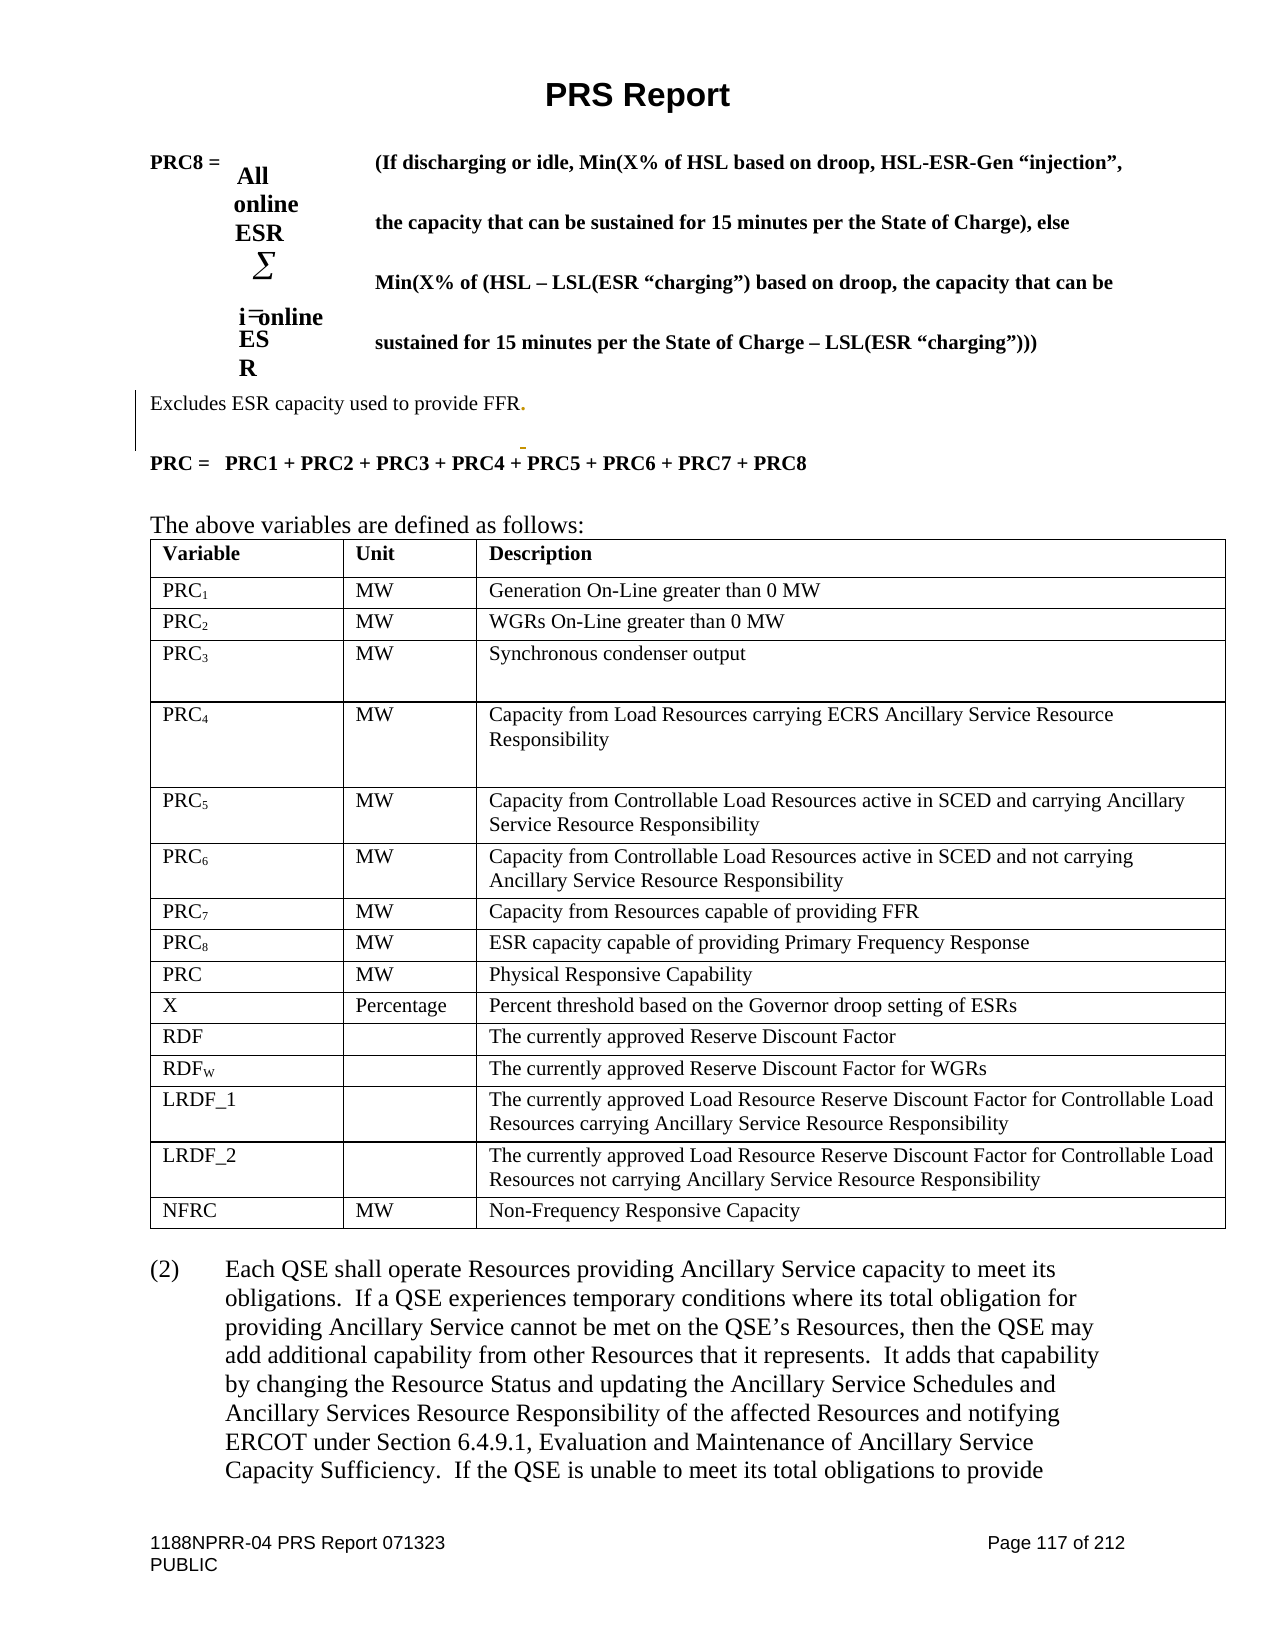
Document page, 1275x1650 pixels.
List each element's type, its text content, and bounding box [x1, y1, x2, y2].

table_cell PRC8 [151, 930, 343, 961]
table_cell LRDF_1 [151, 1087, 343, 1141]
table_cell [344, 1087, 476, 1141]
table_header Variable [151, 540, 343, 577]
table_cell Non-Frequency Responsive Capacity [477, 1198, 1225, 1228]
table_cell MW [344, 788, 476, 842]
table_cell X [151, 993, 343, 1023]
text Excludes ESR capacity used to provide FFR [150, 390, 1125, 451]
table_cell MW [344, 578, 476, 608]
table_cell Physical Responsive Capability [477, 962, 1225, 992]
table_cell Percent threshold based on the Governor droop setting of ESRs [477, 993, 1225, 1023]
table_header Unit [344, 540, 476, 577]
table_cell The currently approved Load Resource Reserve Discount Factor for Controllable Load Resources not carrying Ancillary Service Resource Responsibility [477, 1143, 1225, 1197]
table_cell PRC3 [151, 641, 343, 701]
table_cell RDF [151, 1024, 343, 1055]
text The above variables are defined as follows: [150, 511, 1125, 539]
table_cell The currently approved Reserve Discount Factor [477, 1024, 1225, 1055]
table_cell Generation On-Line greater than 0 MW [477, 578, 1225, 608]
table_cell NFRC [151, 1198, 343, 1228]
table_cell MW [344, 1198, 476, 1228]
table_cell [344, 1024, 476, 1055]
table_cell Capacity from Resources capable of providing FFR [477, 899, 1225, 929]
table_cell PRC1 [151, 578, 343, 608]
table_cell [344, 1143, 476, 1197]
table_cell ESR capacity capable of providing Primary Frequency Response [477, 930, 1225, 961]
table_cell PRC7 [151, 899, 343, 929]
table_cell Synchronous condenser output [477, 641, 1225, 701]
text PRC = PRC1 + PRC2 + PRC3 + PRC4 + PRC5 + PRC6 + PRC7 + PRC8 [150, 451, 1125, 511]
table_cell RDFW [151, 1056, 343, 1086]
table_cell Capacity from Controllable Load Resources active in SCED and not carrying Ancillary Service Resource Responsibility [477, 844, 1225, 898]
table_cell PRC6 [151, 844, 343, 898]
table_cell MW [344, 703, 476, 787]
table_cell PRC2 [151, 609, 343, 640]
table_cell [344, 1056, 476, 1086]
table_cell The currently approved Reserve Discount Factor for WGRs [477, 1056, 1225, 1086]
table_cell MW [344, 962, 476, 992]
table_cell MW [344, 930, 476, 961]
table_cell Capacity from Load Resources carrying ECRS Ancillary Service Resource Responsibility [477, 703, 1225, 787]
table_cell Capacity from Controllable Load Resources active in SCED and carrying Ancillary Service Resource Responsibility [477, 788, 1225, 842]
table_cell MW [344, 641, 476, 701]
table_cell MW [344, 899, 476, 929]
table_cell Percentage [344, 993, 476, 1023]
table_cell PRC4 [151, 703, 343, 787]
table_header Description [477, 540, 1225, 577]
table_cell MW [344, 844, 476, 898]
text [150, 1254, 1125, 1484]
table_cell The currently approved Load Resource Reserve Discount Factor for Controllable Load Resources carrying Ancillary Service Resource Responsibility [477, 1087, 1225, 1141]
table_cell MW [344, 609, 476, 640]
table_cell WGRs On-Line greater than 0 MW [477, 609, 1225, 640]
text PRC8 = (If discharging or idle, Min(X% of HSL based on droop, HSL-ESR-Gen “injection”, the capacity that can be sustained for 15 minutes per the State of Charge), else Min(X% of (HSL – LSL(ESR “charging”) based on droop, the capacity that can be sustained for 15 minutes per the State of Charge – LSL(ESR “charging”))) [150, 150, 1125, 390]
table_cell LRDF_2 [151, 1143, 343, 1197]
table_cell PRC [151, 962, 343, 992]
table_cell PRC5 [151, 788, 343, 842]
